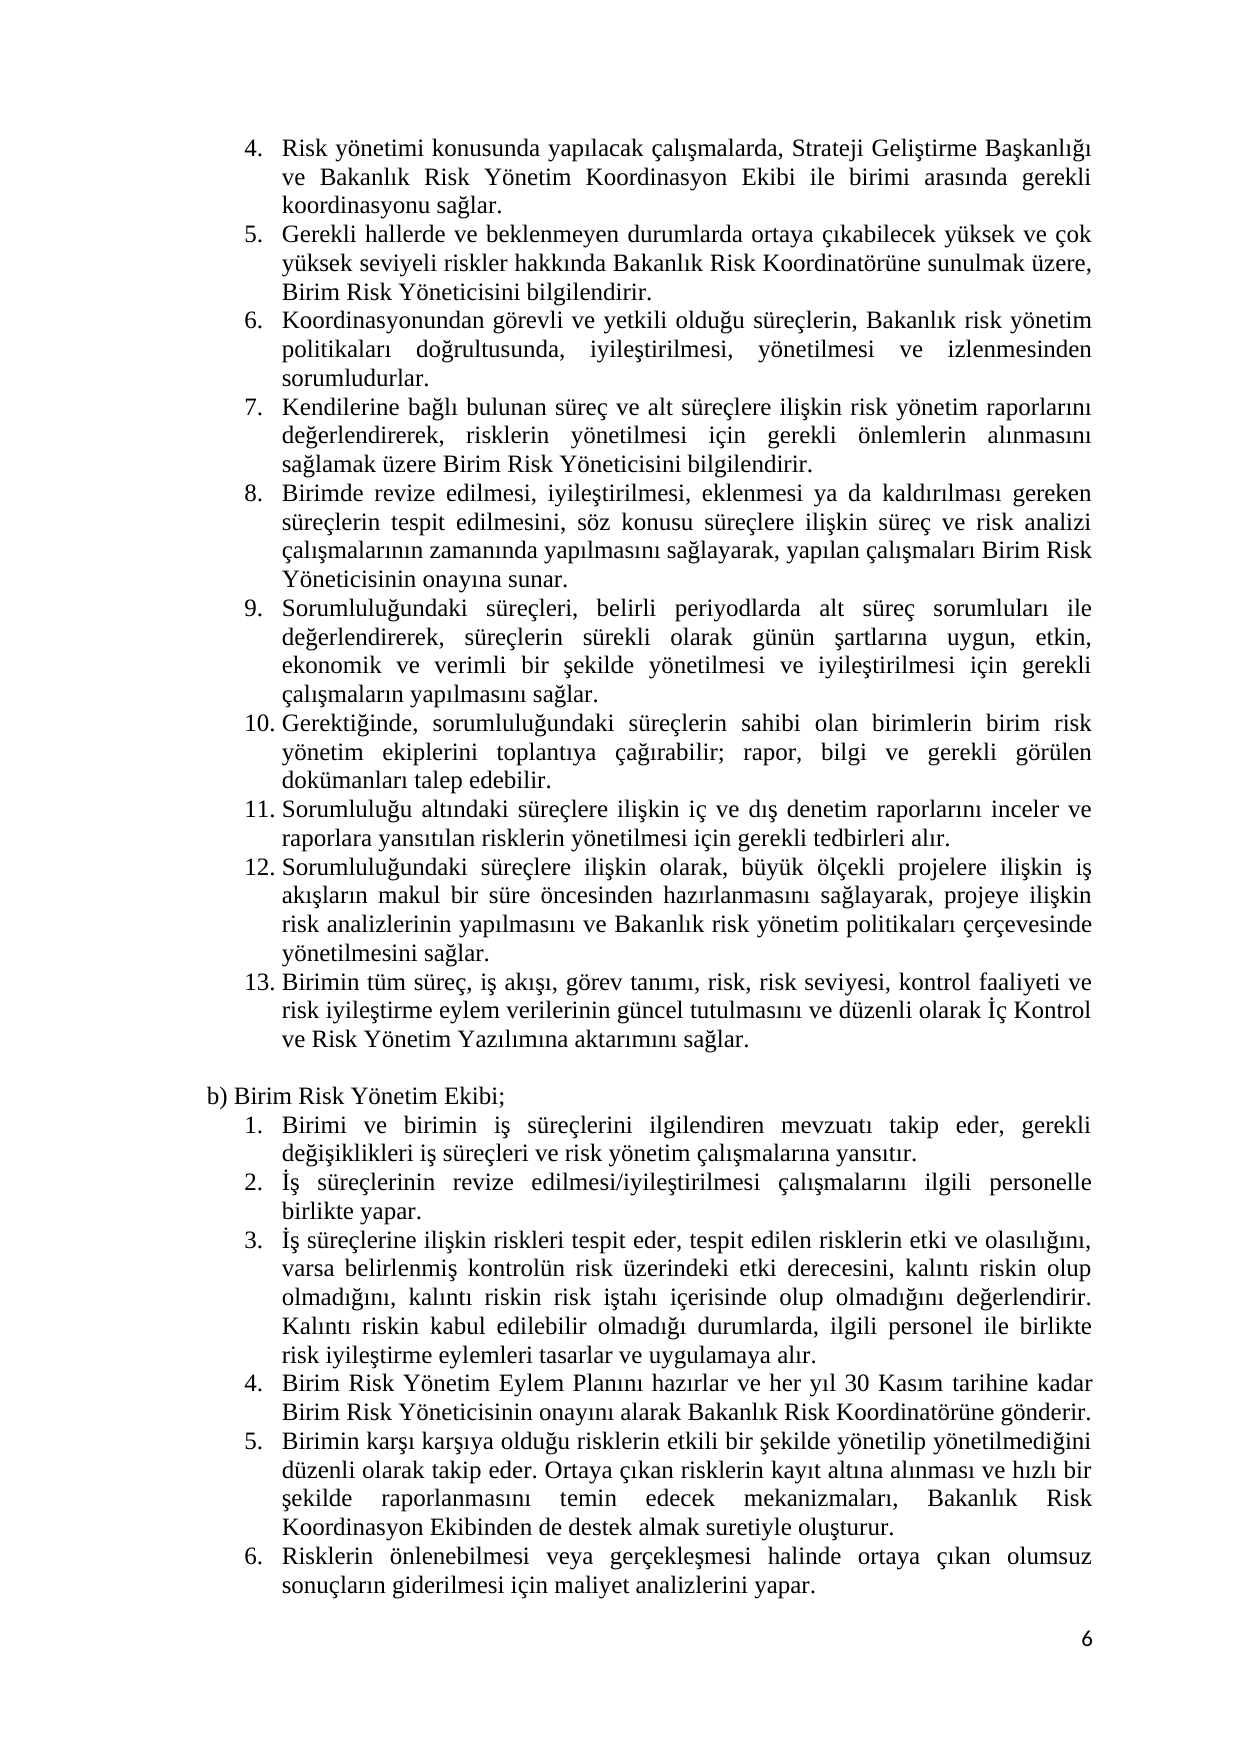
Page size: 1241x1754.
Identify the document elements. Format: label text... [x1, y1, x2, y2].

list Birim Risk Yönetim Eylem Planını hazırlar ve her yıl 30 Kasım tarihine kadar Birim Risk Yöneticisinin onayını alarak Bakanlık Risk Koordinatörüne gönderir. [244, 1368, 1093, 1426]
list Risklerin önlenebilmesi veya gerçekleşmesi halinde ortaya çıkan olumsuz sonuçların giderilmesi için maliyet analizlerini yapar. [244, 1541, 1093, 1598]
text b) Birim Risk Yönetim Ekibi; [207, 1081, 1093, 1110]
list Birimi ve birimin iş süreçlerini ilgilendiren mevzuatı takip eder, gerekli değişiklikleri iş süreçleri ve risk yönetim çalışmalarına yansıtır. [244, 1110, 1093, 1167]
list Birimde revize edilmesi, iyileştirilmesi, eklenmesi ya da kaldırılması gereken süreçlerin tespit edilmesini, söz konusu süreçlere ilişkin süreç ve risk analizi çalışmalarının zamanında yapılmasını sağlayarak, yapılan çalışmaları Birim Risk Yöneticisinin onayına sunar. [244, 478, 1093, 593]
list İş süreçlerine ilişkin riskleri tespit eder, tespit edilen risklerin etki ve olasılığını, varsa belirlenmiş kontrolün risk üzerindeki etki derecesini, kalıntı riskin olup olmadığını, kalıntı riskin risk iştahı içerisinde olup olmadığını değerlendirir. Kalıntı riskin kabul edilebilir olmadığı durumlarda, ilgili personel ile birlikte risk iyileştirme eylemleri tasarlar ve uygulamaya alır. [244, 1225, 1093, 1368]
list Gerektiğinde, sorumluluğundaki süreçlerin sahibi olan birimlerin birim risk yönetim ekiplerini toplantıya çağırabilir; rapor, bilgi ve gerekli görülen dokümanları talep edebilir. [244, 708, 1093, 794]
list Sorumluluğundaki süreçleri, belirli periyodlarda alt süreç sorumluları ile değerlendirerek, süreçlerin sürekli olarak günün şartlarına uygun, etkin, ekonomik ve verimli bir şekilde yönetilmesi ve iyileştirilmesi için gerekli çalışmaların yapılmasını sağlar. [244, 593, 1093, 708]
list Koordinasyonundan görevli ve yetkili olduğu süreçlerin, Bakanlık risk yönetim politikaları doğrultusunda, iyileştirilmesi, yönetilmesi ve izlenmesinden sorumludurlar. [244, 305, 1093, 392]
list İş süreçlerinin revize edilmesi/iyileştirilmesi çalışmalarını ilgili personelle birlikte yapar. [244, 1167, 1093, 1225]
list Risk yönetimi konusunda yapılacak çalışmalarda, Strateji Geliştirme Başkanlığı ve Bakanlık Risk Yönetim Koordinasyon Ekibi ile birimi arasında gerekli koordinasyonu sağlar. [244, 133, 1093, 219]
list Sorumluluğundaki süreçlere ilişkin olarak, büyük ölçekli projelere ilişkin iş akışların makul bir süre öncesinden hazırlanmasını sağlayarak, projeye ilişkin risk analizlerinin yapılmasını ve Bakanlık risk yönetim politikaları çerçevesinde yönetilmesini sağlar. [244, 852, 1093, 967]
list Birimin karşı karşıya olduğu risklerin etkili bir şekilde yönetilip yönetilmediğini düzenli olarak takip eder. Ortaya çıkan risklerin kayıt altına alınması ve hızlı bir şekilde raporlanmasını temin edecek mekanizmaları, Bakanlık Risk Koordinasyon Ekibinden de destek almak suretiyle oluşturur. [244, 1426, 1093, 1541]
list Kendilerine bağlı bulunan süreç ve alt süreçlere ilişkin risk yönetim raporlarını değerlendirerek, risklerin yönetilmesi için gerekli önlemlerin alınmasını sağlamak üzere Birim Risk Yöneticisini bilgilendirir. [244, 392, 1093, 478]
list Sorumluluğu altındaki süreçlere ilişkin iç ve dış denetim raporlarını inceler ve raporlara yansıtılan risklerin yönetilmesi için gerekli tedbirleri alır. [244, 794, 1093, 852]
list Gerekli hallerde ve beklenmeyen durumlarda ortaya çıkabilecek yüksek ve çok yüksek seviyeli riskler hakkında Bakanlık Risk Koordinatörüne sunulmak üzere, Birim Risk Yöneticisini bilgilendirir. [244, 219, 1093, 305]
list Birimin tüm süreç, iş akışı, görev tanımı, risk, risk seviyesi, kontrol faaliyeti ve risk iyileştirme eylem verilerinin güncel tutulmasını ve düzenli olarak İç Kontrol ve Risk Yönetim Yazılımına aktarımını sağlar. [244, 967, 1093, 1053]
